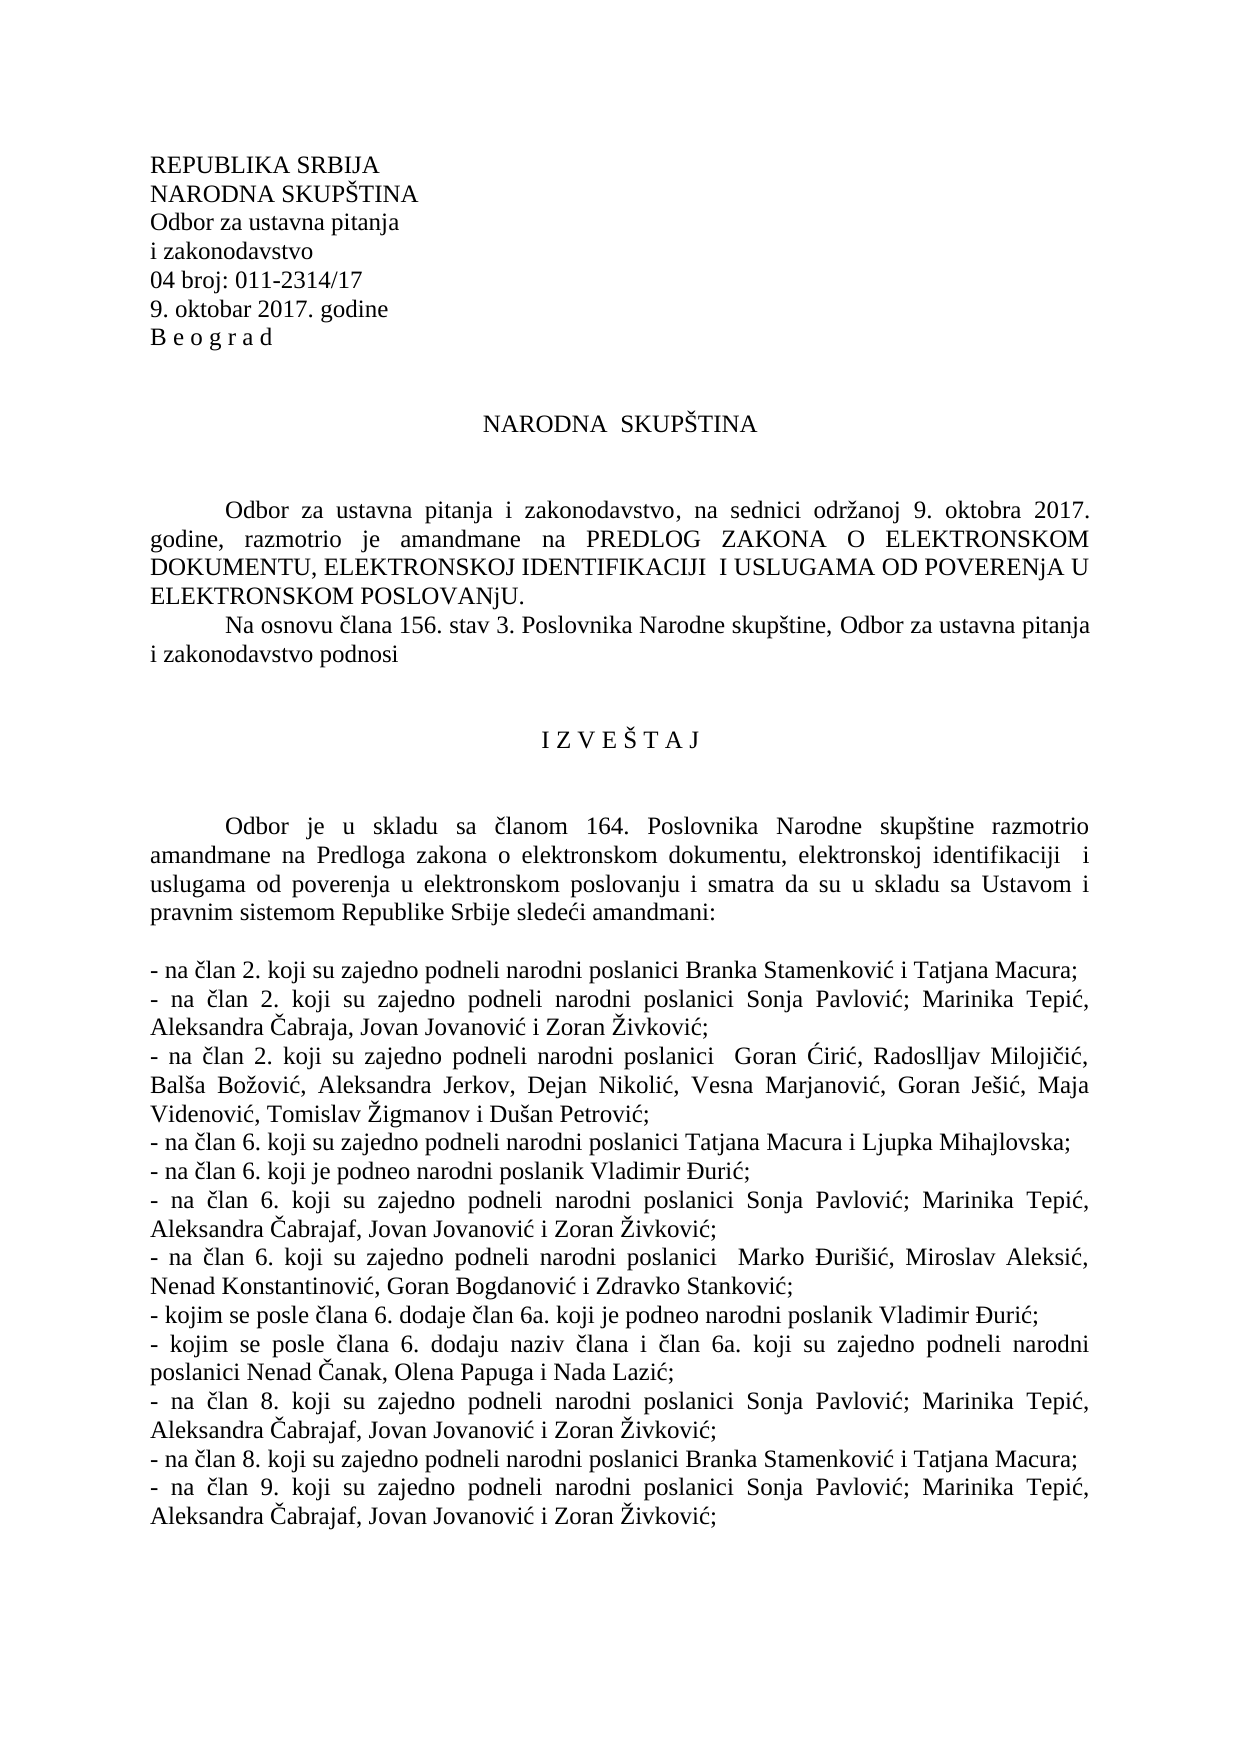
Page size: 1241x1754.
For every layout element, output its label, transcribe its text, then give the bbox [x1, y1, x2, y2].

text Odbor za ustavna pitanja [150, 207, 1090, 236]
text - na član 6. koji su zajedno podneli narodni poslanici Marko Đurišić, Miroslav Aleksić, Nenad Konstantinović, Goran Bogdanović i Zdravko Stanković; [150, 1242, 1090, 1300]
text 9. oktobar 2017. godine [150, 294, 1090, 322]
text 04 broj: 011-2314/17 [150, 265, 1090, 294]
text - na član 6. koji su zajedno podneli narodni poslanici Tatjana Macura i Ljupka Mihajlovska; [150, 1127, 1090, 1156]
text B e o g r a d [150, 322, 1090, 351]
text NARODNA SKUPŠTINA [150, 409, 1090, 437]
text - na član 6. koji je podneo narodni poslanik Vladimir Đurić; [150, 1156, 1090, 1185]
text - na član 6. koji su zajedno podneli narodni poslanici Sonja Pavlović; Marinika Tepić, Aleksandra Čabrajaf, Jovan Jovanović i Zoran Živković; [150, 1185, 1090, 1242]
text NARODNA SKUPŠTINA [150, 179, 1090, 207]
text REPUBLIKA SRBIJA [150, 150, 1090, 179]
text - kojim se posle člana 6. dodaje član 6a. koji je podneo narodni poslanik Vladimir Đurić; [150, 1300, 1090, 1329]
text - na član 9. koji su zajedno podneli narodni poslanici Sonja Pavlović; Marinika Tepić, Aleksandra Čabrajaf, Jovan Jovanović i Zoran Živković; [150, 1472, 1090, 1530]
text i zakonodavstvo [150, 236, 1090, 265]
text - na član 2. koji su zajedno podneli narodni poslanici Sonja Pavlović; Marinika Tepić, Aleksandra Čabraja, Jovan Jovanović i Zoran Živković; [150, 984, 1090, 1041]
text Na osnovu člana 156. stav 3. Poslovnika Narodne skupštine, Odbor za ustavna pitanja i zakonodavstvo podnosi [150, 610, 1090, 667]
text - na član 2. koji su zajedno podneli narodni poslanici Branka Stamenković i Tatjana Macura; [150, 955, 1090, 984]
text - na član 8. koji su zajedno podneli narodni poslanici Branka Stamenković i Tatjana Macura; [150, 1444, 1090, 1472]
text Odbor za ustavna pitanja i zakonodavstvo, na sednici održanoj 9. oktobra 2017. godine, razmotrio je amandmane na PREDLOG ZAKONA O ELEKTRONSKOM DOKUMENTU, ELEKTRONSKOJ IDENTIFIKACIJI I USLUGAMA OD POVERENjA U ELEKTRONSKOM POSLOVANjU. [150, 495, 1090, 610]
text I Z V E Š T A J [150, 725, 1090, 754]
text - na član 8. koji su zajedno podneli narodni poslanici Sonja Pavlović; Marinika Tepić, Aleksandra Čabrajaf, Jovan Jovanović i Zoran Živković; [150, 1386, 1090, 1444]
text - kojim se posle člana 6. dodaju naziv člana i član 6a. koji su zajedno podneli narodni poslanici Nenad Čanak, Olena Papuga i Nada Lazić; [150, 1329, 1090, 1386]
text Odbor je u skladu sa članom 164. Poslovnika Narodne skupštine razmotrio amandmane na Predloga zakona o elektronskom dokumentu, elektronskoj identifikaciji i uslugama od poverenja u elektronskom poslovanju i smatra da su u skladu sa Ustavom i pravnim sistemom Republike Srbije sledeći amandmani: [150, 811, 1090, 926]
text - na član 2. koji su zajedno podneli narodni poslanici Goran Ćirić, Radoslljav Milojičić, Balša Božović, Aleksandra Jerkov, Dejan Nikolić, Vesna Marjanović, Goran Ješić, Maja Videnović, Tomislav Žigmanov i Dušan Petrović; [150, 1041, 1090, 1127]
